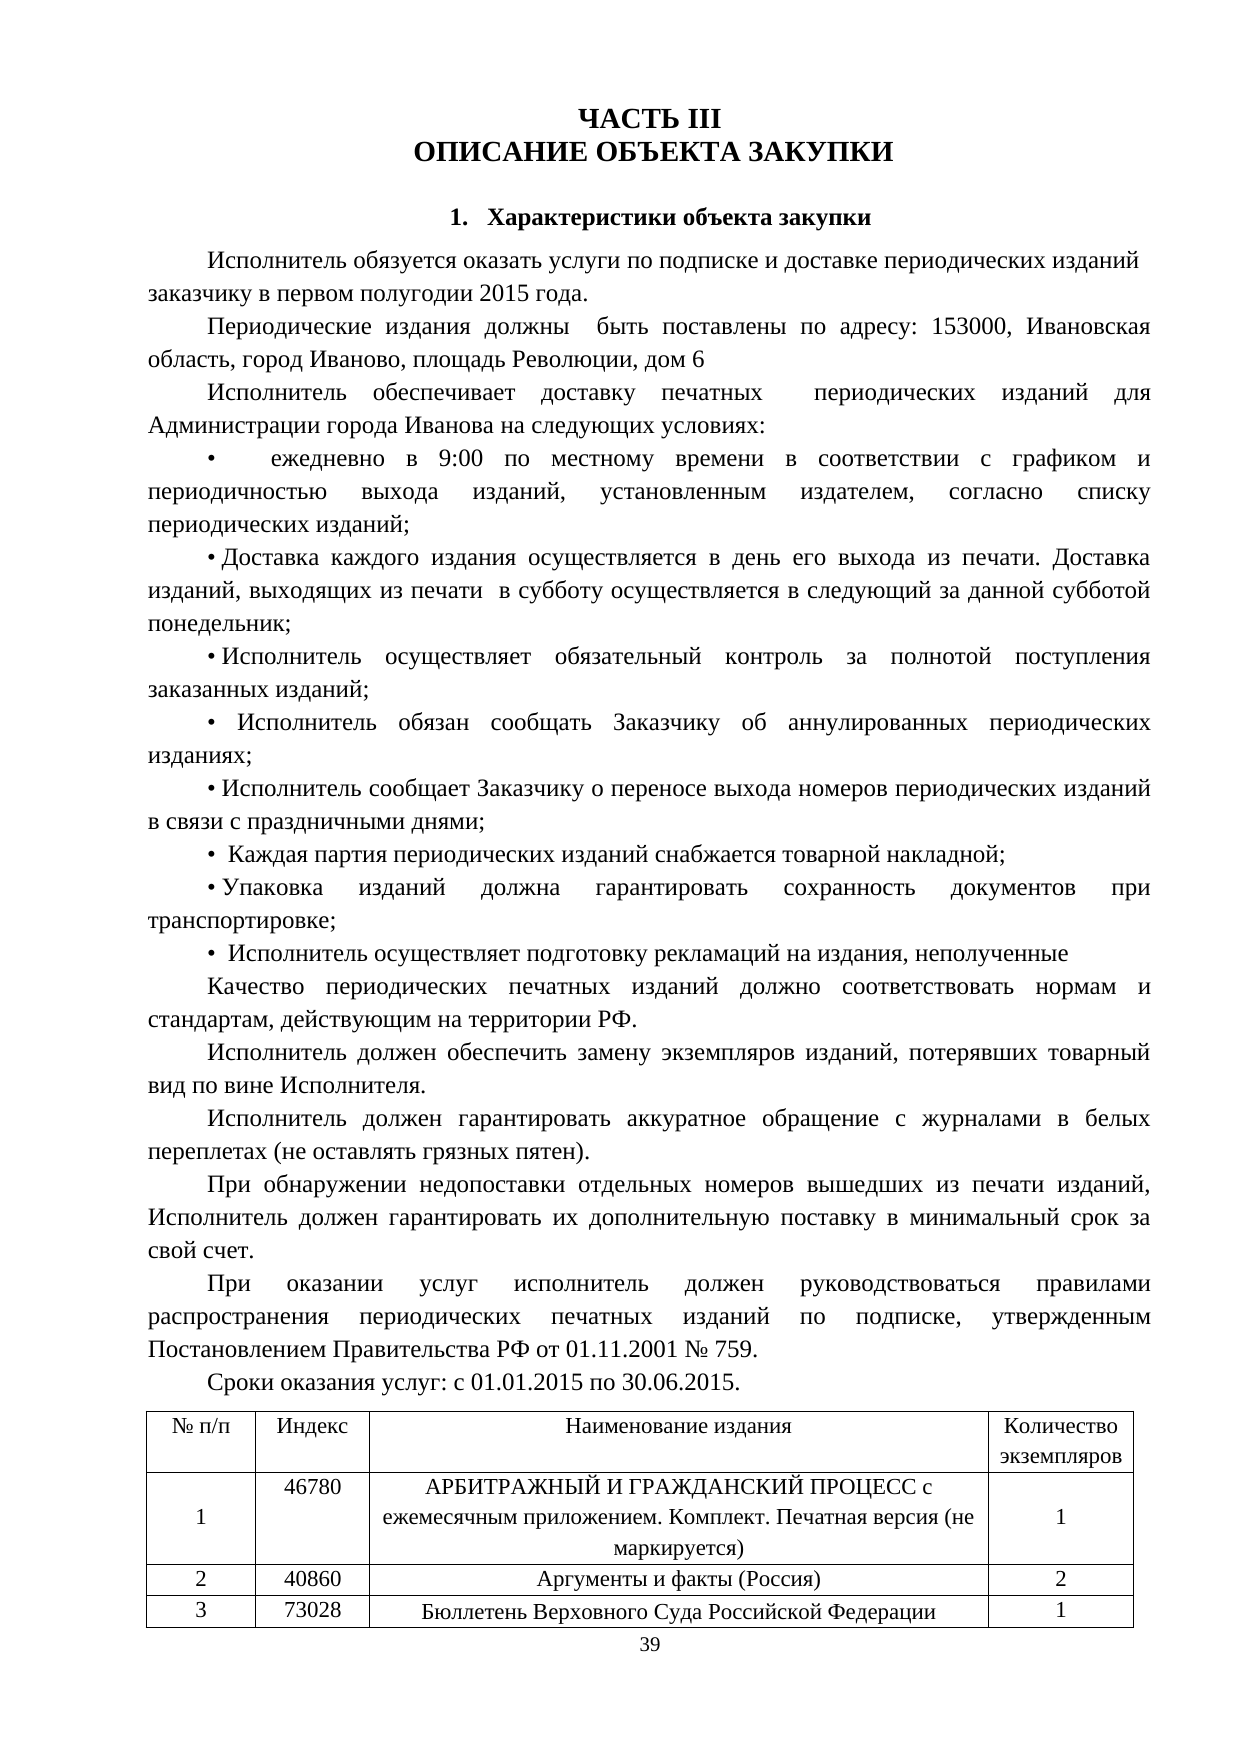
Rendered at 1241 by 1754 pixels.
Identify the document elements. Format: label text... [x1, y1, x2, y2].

table_cell АРБИТРАЖНЫЙ И ГРАЖДАНСКИЙ ПРОЦЕСС с ежемесячным приложением. Комплект. Печатная версия (не маркируется) [370, 1473, 988, 1564]
table_header Количество экземпляров [989, 1412, 1133, 1472]
table_header Индекс [256, 1412, 369, 1472]
text Сроки оказания услуг: с 01.01.2015 по 30.06.2015. [148, 1367, 1152, 1396]
text При обнаружении недопоставки отдельных номеров вышедших из печати изданий, Исполнитель должен гарантировать их дополнительную поставку в минимальный срок за свой счет. [148, 1169, 1152, 1264]
table_cell 2 [989, 1565, 1133, 1595]
text Качество периодических печатных изданий должно соответствовать нормам и стандартам, действующим на территории РФ. [148, 971, 1152, 1033]
list • Доставка каждого издания осуществляется в день его выхода из печати. Доставка изданий, выходящих из печати в субботу осуществляется в следующий за данной субботой понедельник; [148, 542, 1152, 637]
list • Исполнитель сообщает Заказчику о переносе выхода номеров периодических изданий в связи с праздничными днями; [148, 773, 1152, 835]
table_cell 1 [989, 1596, 1133, 1627]
table_cell 40860 [256, 1565, 369, 1595]
list Периодические издания должны быть поставлены по адресу: 153000, Ивановская область, город Иваново, площадь Революции, дом 6 [148, 311, 1152, 373]
text При оказании услуг исполнитель должен руководствоваться правилами распространения периодических печатных изданий по подписке, утвержденным Постановлением Правительства РФ от 01.11.2001 № 759. [148, 1268, 1152, 1363]
text ОПИСАНИЕ ОБЪЕКТА ЗАКУПКИ [148, 134, 1152, 168]
list Исполнитель обязуется оказать услуги по подписке и доставке периодических изданий заказчику в первом полугодии 2015 года. [148, 245, 1152, 307]
list • ежедневно в 9:00 по местному времени в соответствии с графиком и периодичностью выхода изданий, установленным издателем, согласно списку периодических изданий; [148, 443, 1152, 538]
table_cell 1 [147, 1473, 255, 1564]
table_cell 2 [147, 1565, 255, 1595]
list • Исполнитель осуществляет обязательный контроль за полнотой поступления заказанных изданий; [148, 641, 1152, 703]
table_header № п/п [147, 1412, 255, 1472]
list • Каждая партия периодических изданий снабжается товарной накладной; [148, 839, 1152, 868]
text ЧАСТЬ III [148, 101, 1152, 134]
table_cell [370, 1596, 988, 1627]
list • Исполнитель обязан сообщать Заказчику об аннулированных периодических изданиях; [148, 707, 1152, 769]
text Исполнитель должен гарантировать аккуратное обращение с журналами в белых переплетах (не оставлять грязных пятен). [148, 1103, 1152, 1165]
list • Упаковка изданий должна гарантировать сохранность документов при транспортировке; [148, 872, 1152, 934]
table_cell Аргументы и факты (Россия) [370, 1565, 988, 1595]
list Характеристики объекта закупки [185, 202, 1136, 230]
table_cell 73028 [256, 1596, 369, 1627]
text Исполнитель должен обеспечить замену экземпляров изданий, потерявших товарный вид по вине Исполнителя. [148, 1037, 1152, 1099]
list • Исполнитель осуществляет подготовку рекламаций на издания, неполученные [148, 938, 1152, 967]
table_cell 46780 [256, 1473, 369, 1564]
table_cell 3 [147, 1596, 255, 1627]
table_header Наименование издания [370, 1412, 988, 1472]
table_cell 1 [989, 1473, 1133, 1564]
list Исполнитель обеспечивает доставку печатных периодических изданий для Администрации города Иванова на следующих условиях: [148, 377, 1152, 439]
